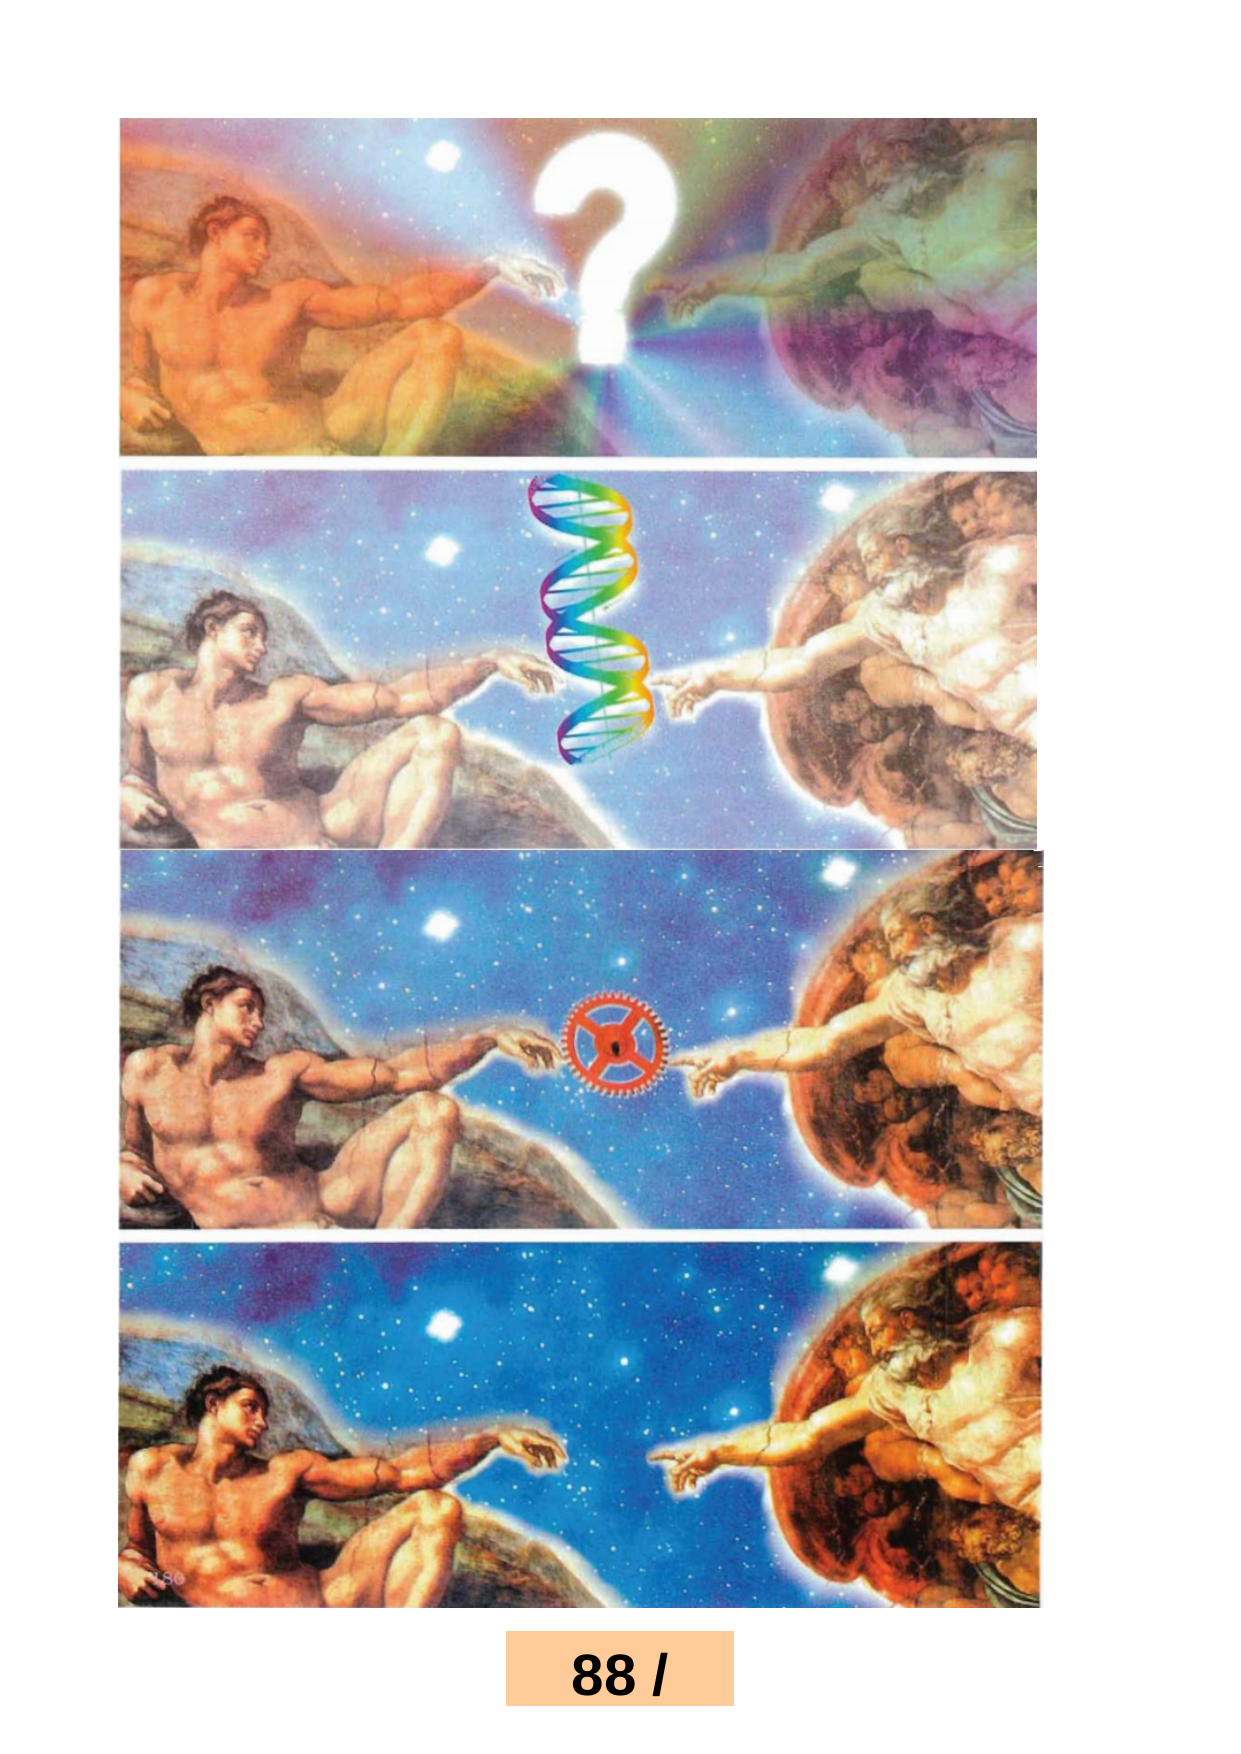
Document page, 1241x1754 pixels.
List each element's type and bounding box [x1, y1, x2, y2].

picture [118, 118, 1044, 1608]
